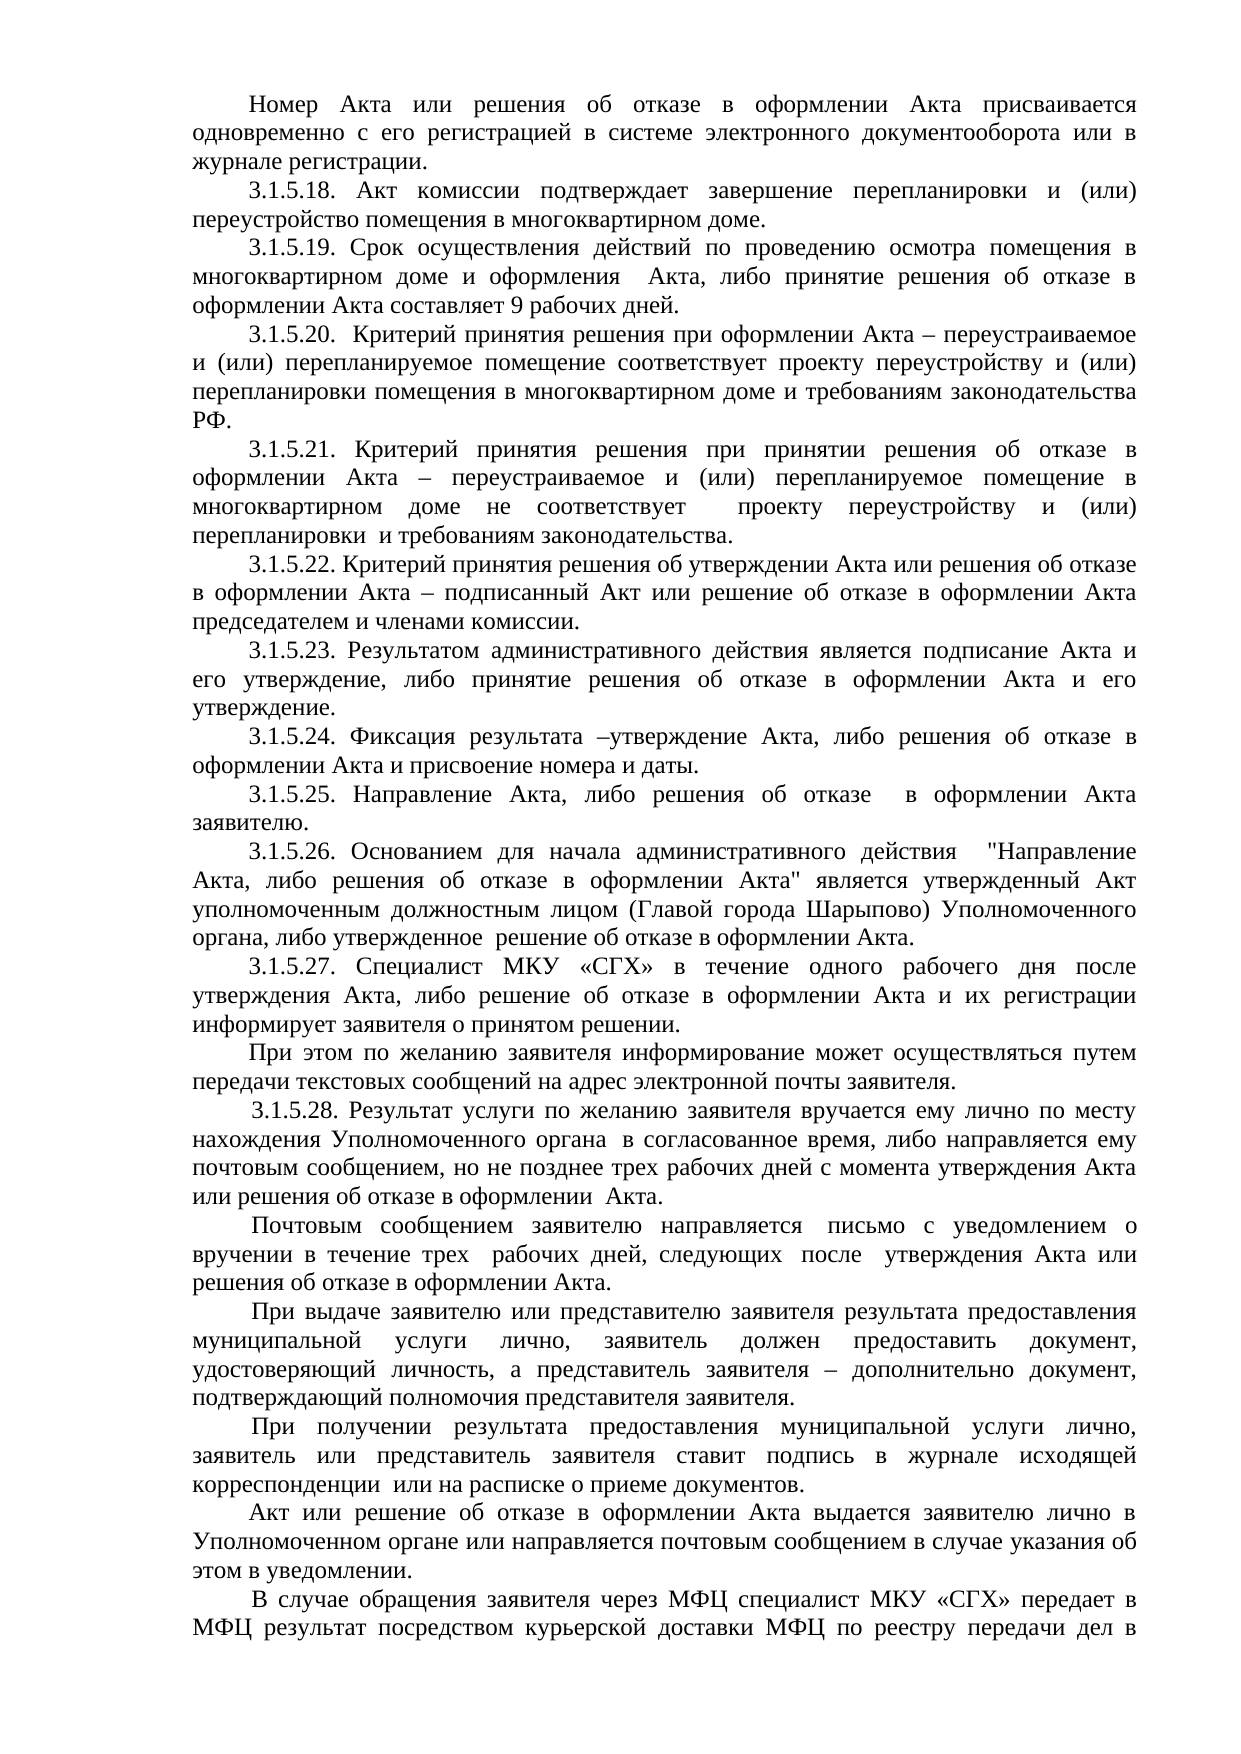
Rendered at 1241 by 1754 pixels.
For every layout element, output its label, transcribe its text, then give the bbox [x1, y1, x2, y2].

text 3.1.5.25. Направление Акта, либо решения об отказе в оформлении Акта заявителю. [192, 779, 1138, 836]
text 3.1.5.18. Акт комиссии подтверждает завершение перепланировки и (или) переустройство помещения в многоквартирном доме. [192, 175, 1138, 232]
text 3.1.5.28. Результат услуги по желанию заявителя вручается ему лично по месту нахождения Уполномоченного органа в согласованное время, либо направляется ему почтовым сообщением, но не позднее трех рабочих дней с момента утверждения Акта или решения об отказе в оформлении Акта. [192, 1095, 1138, 1210]
text 3.1.5.24. Фиксация результата –утверждение Акта, либо решения об отказе в оформлении Акта и присвоение номера и даты. [192, 721, 1138, 779]
text Номер Акта или решения об отказе в оформлении Акта присваивается одновременно с его регистрацией в системе электронного документооборота или в журнале регистрации. [192, 89, 1138, 175]
text При этом по желанию заявителя информирование может осуществляться путем передачи текстовых сообщений на адрес электронной почты заявителя. [192, 1037, 1138, 1095]
text 3.1.5.22. Критерий принятия решения об утверждении Акта или решения об отказе в оформлении Акта – подписанный Акт или решение об отказе в оформлении Акта председателем и членами комиссии. [192, 549, 1138, 635]
text Почтовым сообщением заявителю направляется письмо с уведомлением о вручении в течение трех рабочих дней, следующих после утверждения Акта или решения об отказе в оформлении Акта. [192, 1210, 1138, 1296]
text При выдаче заявителю или представителю заявителя результата предоставления муниципальной услуги лично, заявитель должен предоставить документ, удостоверяющий личность, а представитель заявителя – дополнительно документ, подтверждающий полномочия представителя заявителя. [192, 1296, 1138, 1411]
text 3.1.5.26. Основанием для начала административного действия "Направление Акта, либо решения об отказе в оформлении Акта" является утвержденный Акт уполномоченным должностным лицом (Главой города Шарыпово) Уполномоченного органа, либо утвержденное решение об отказе в оформлении Акта. [192, 836, 1138, 951]
text 3.1.5.20. Критерий принятия решения при оформлении Акта – переустраиваемое и (или) перепланируемое помещение соответствует проекту переустройству и (или) перепланировки помещения в многоквартирном доме и требованиям законодательства РФ. [192, 319, 1138, 434]
text Акт или решение об отказе в оформлении Акта выдается заявителю лично в Уполномоченном органе или направляется почтовым сообщением в случае указания об этом в уведомлении. [192, 1497, 1138, 1584]
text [192, 1584, 1138, 1641]
text 3.1.5.23. Результатом административного действия является подписание Акта и его утверждение, либо принятие решения об отказе в оформлении Акта и его утверждение. [192, 635, 1138, 721]
text 3.1.5.19. Срок осуществления действий по проведению осмотра помещения в многоквартирном доме и оформления Акта, либо принятие решения об отказе в оформлении Акта составляет 9 рабочих дней. [192, 232, 1138, 319]
text При получении результата предоставления муниципальной услуги лично, заявитель или представитель заявителя ставит подпись в журнале исходящей корреспонденции или на расписке о приеме документов. [192, 1411, 1138, 1497]
text 3.1.5.21. Критерий принятия решения при принятии решения об отказе в оформлении Акта – переустраиваемое и (или) перепланируемое помещение в многоквартирном доме не соответствует проекту переустройству и (или) перепланировки и требованиям законодательства. [192, 434, 1138, 549]
text 3.1.5.27. Специалист МКУ «СГХ» в течение одного рабочего дня после утверждения Акта, либо решение об отказе в оформлении Акта и их регистрации информирует заявителя о принятом решении. [192, 951, 1138, 1037]
